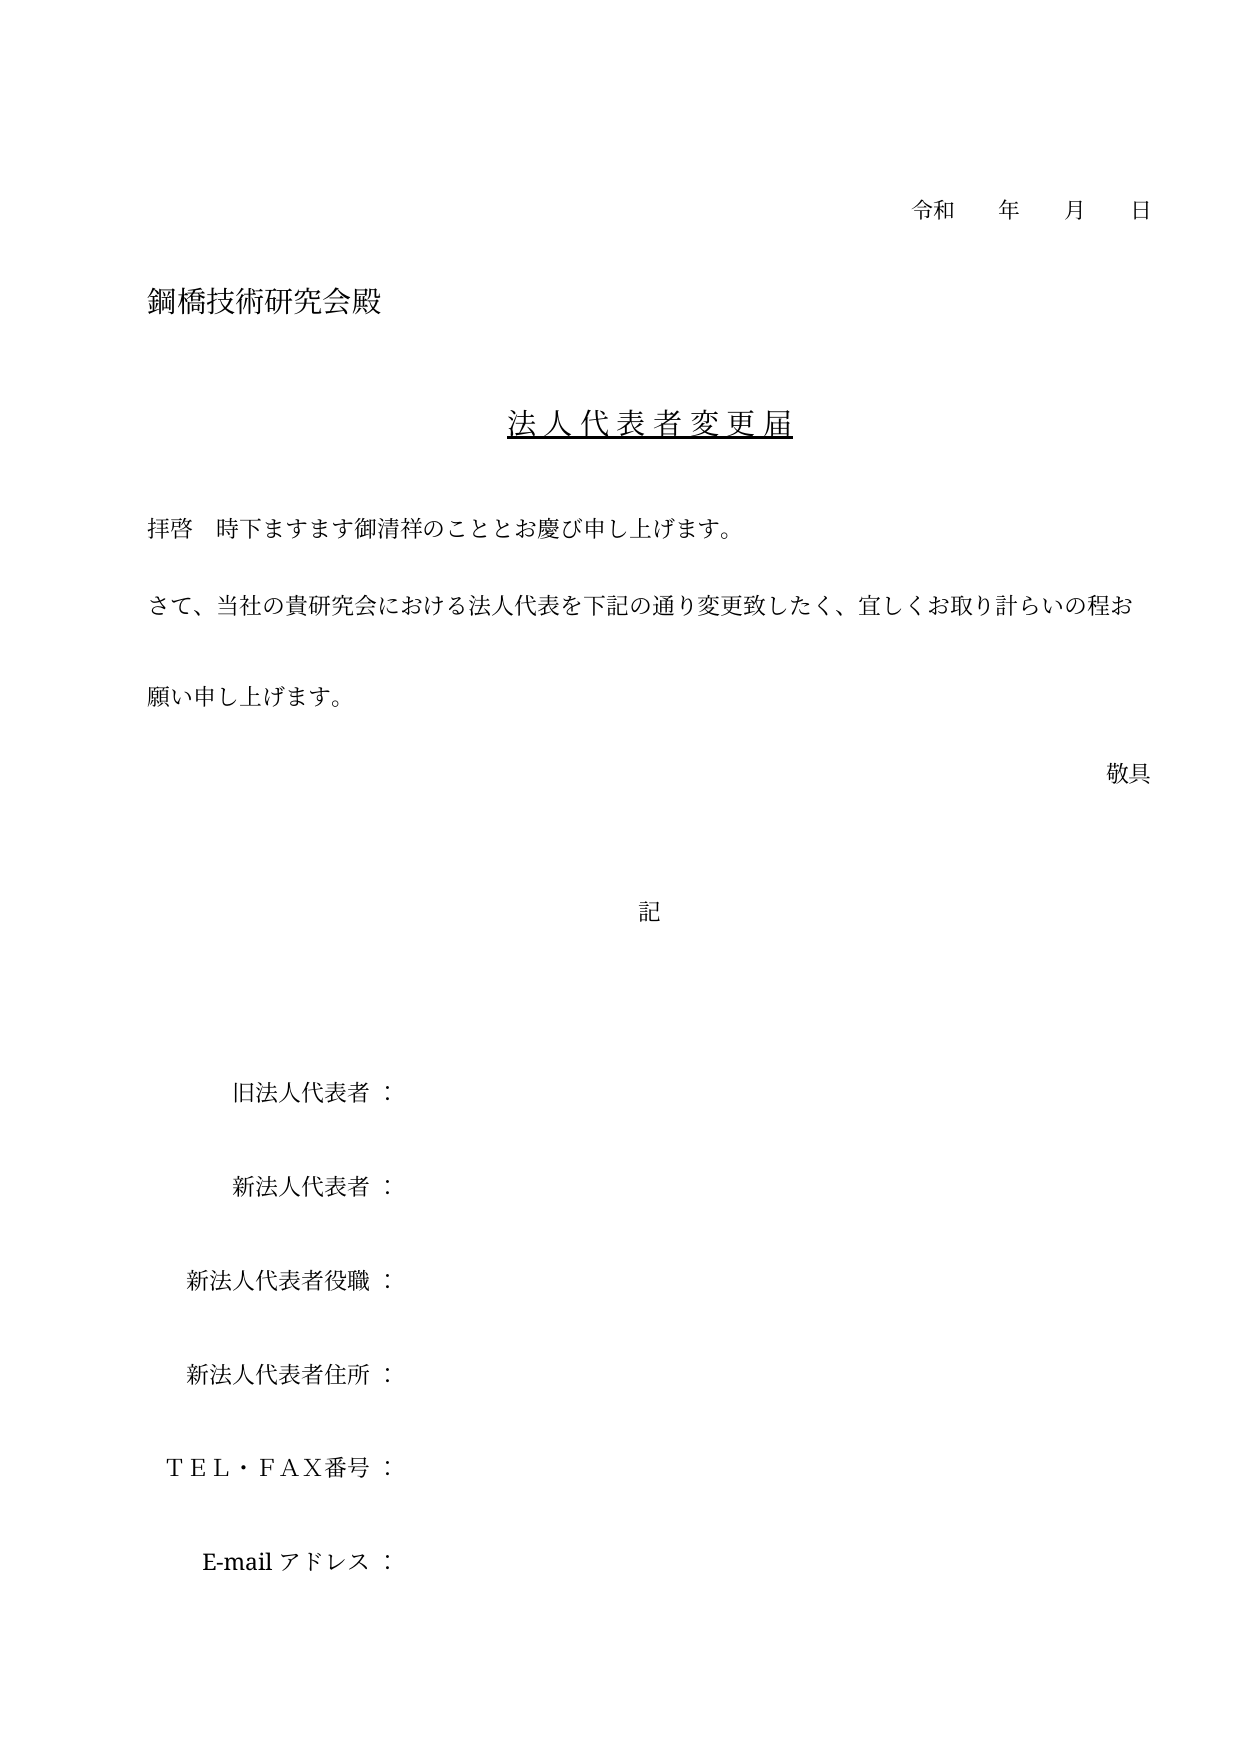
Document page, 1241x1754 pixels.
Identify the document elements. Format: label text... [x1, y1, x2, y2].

subtitle 記 [148, 880, 1152, 940]
text 鋼橋技術研究会殿 [148, 270, 1152, 331]
text 法 人 代 表 者 変 更 届 [148, 391, 1152, 452]
text 新法人代表者住所 ： [148, 1343, 1152, 1403]
text E-mail アドレス ： [148, 1530, 1152, 1591]
text 新法人代表者役職 ： [148, 1249, 1152, 1310]
text 新法人代表者 ： [148, 1155, 1152, 1216]
text ＴＥＬ・ＦＡＸ番号 ： [148, 1437, 1152, 1497]
text さて、当社の貴研究会における法人代表を下記の通り変更致したく、宜しくお取り計らいの程お願い申し上げます。 [148, 574, 1152, 726]
text 敬具 [148, 742, 1152, 803]
text 旧法人代表者 ： [148, 1062, 1152, 1122]
text 拝啓 時下ますます御清祥のこととお慶び申し上げます。 [148, 497, 1152, 558]
text 令和 年 月 日 [148, 179, 1152, 239]
